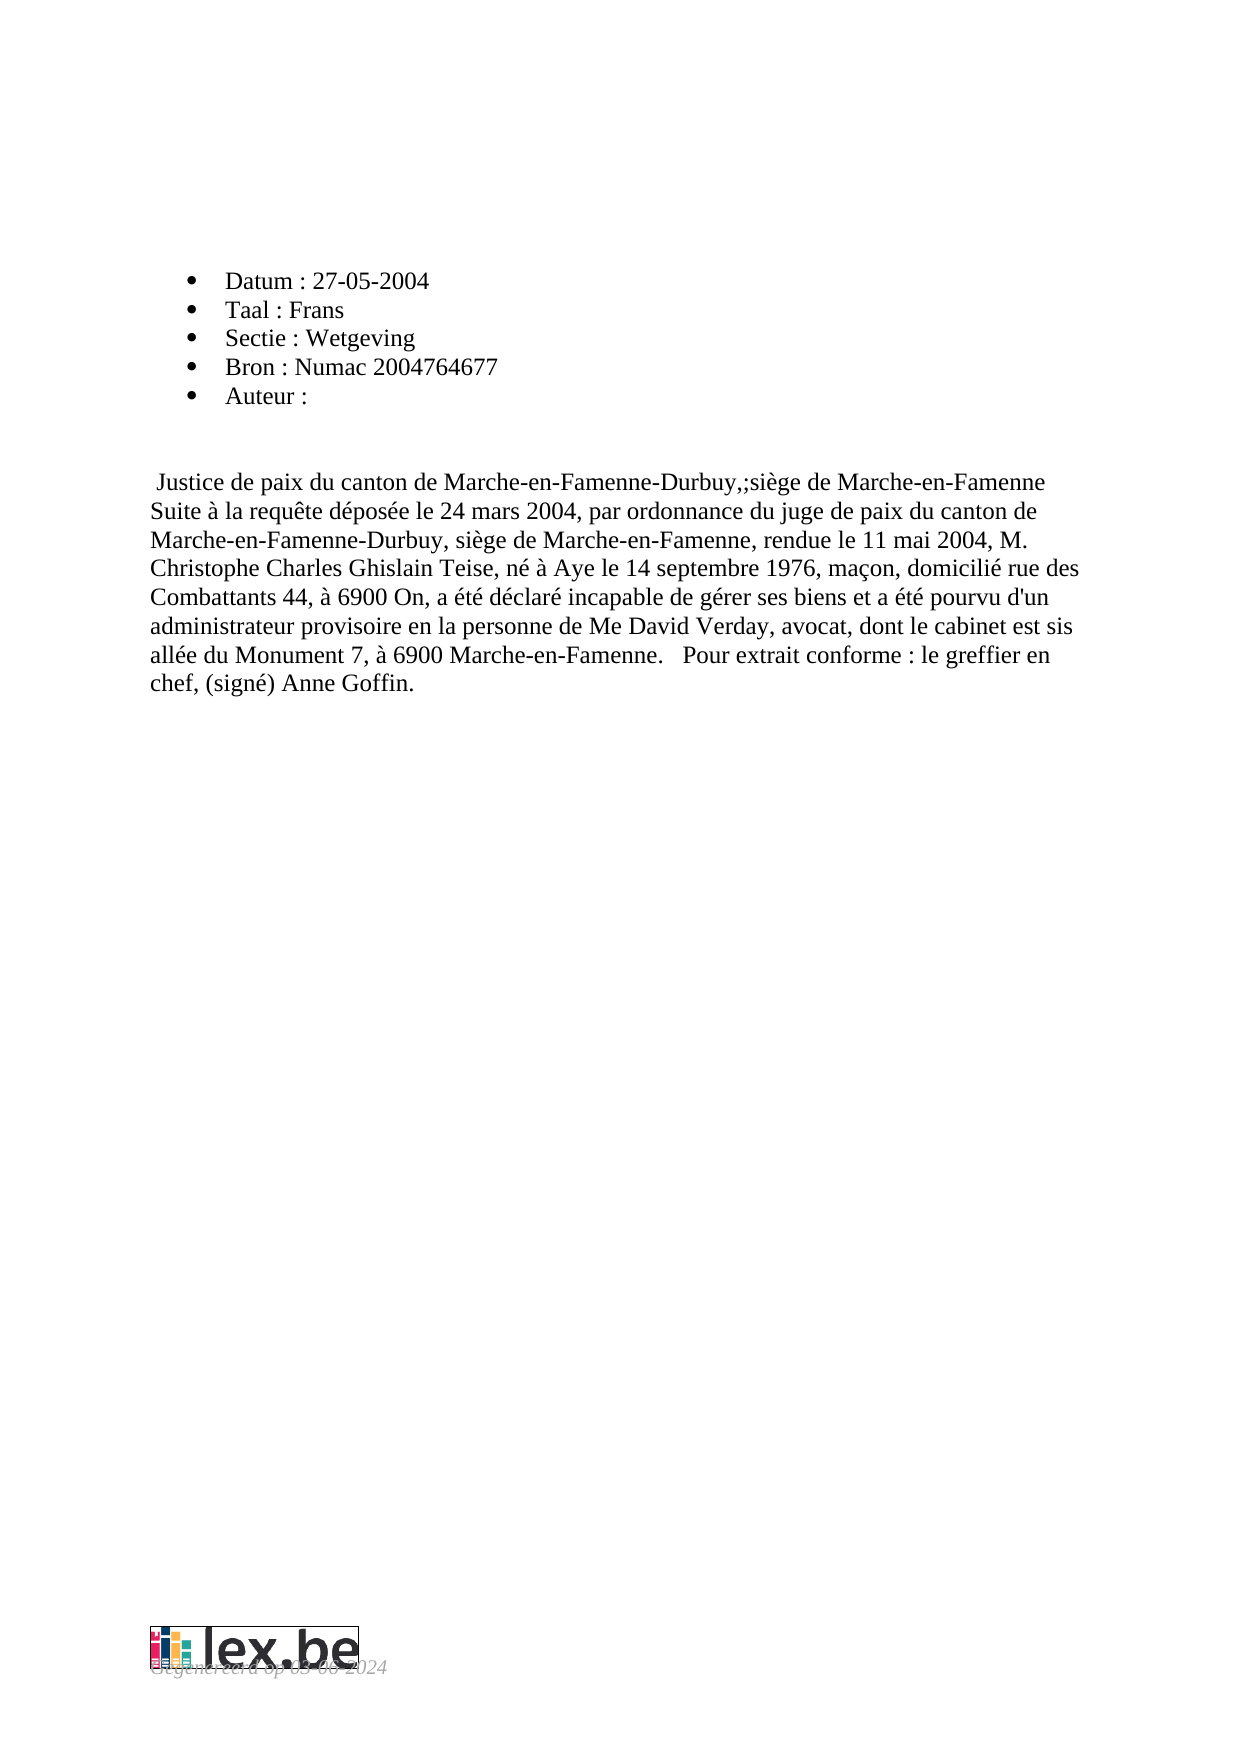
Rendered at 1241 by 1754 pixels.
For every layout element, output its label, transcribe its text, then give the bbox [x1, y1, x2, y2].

picture [151, 1627, 358, 1668]
list Taal : Frans [187, 295, 1090, 323]
list Bron : Numac 2004764677 [187, 352, 1090, 381]
text Justice de paix du canton de Marche-en-Famenne-Durbuy,;siège de Marche-en-Famenne Suite à la requête déposée le 24 mars 2004, par ordonnance du juge de paix du canton de Marche-en-Famenne-Durbuy, siège de Marche-en-Famenne, rendue le 11 mai 2004, M. Christophe Charles Ghislain Teise, né à Aye le 14 septembre 1976, maçon, domicilié rue des Combattants 44, à 6900 On, a été déclaré incapable de gérer ses biens et a été pourvu d'un administrateur provisoire en la personne de Me David Verday, avocat, dont le cabinet est sis allée du Monument 7, à 6900 Marche-en-Famenne. Pour extrait conforme : le greffier en chef, (signé) Anne Goffin. [150, 467, 1090, 697]
list Sectie : Wetgeving [187, 323, 1090, 352]
list Auteur : [187, 381, 1090, 410]
list Datum : 27-05-2004 [187, 266, 1090, 295]
